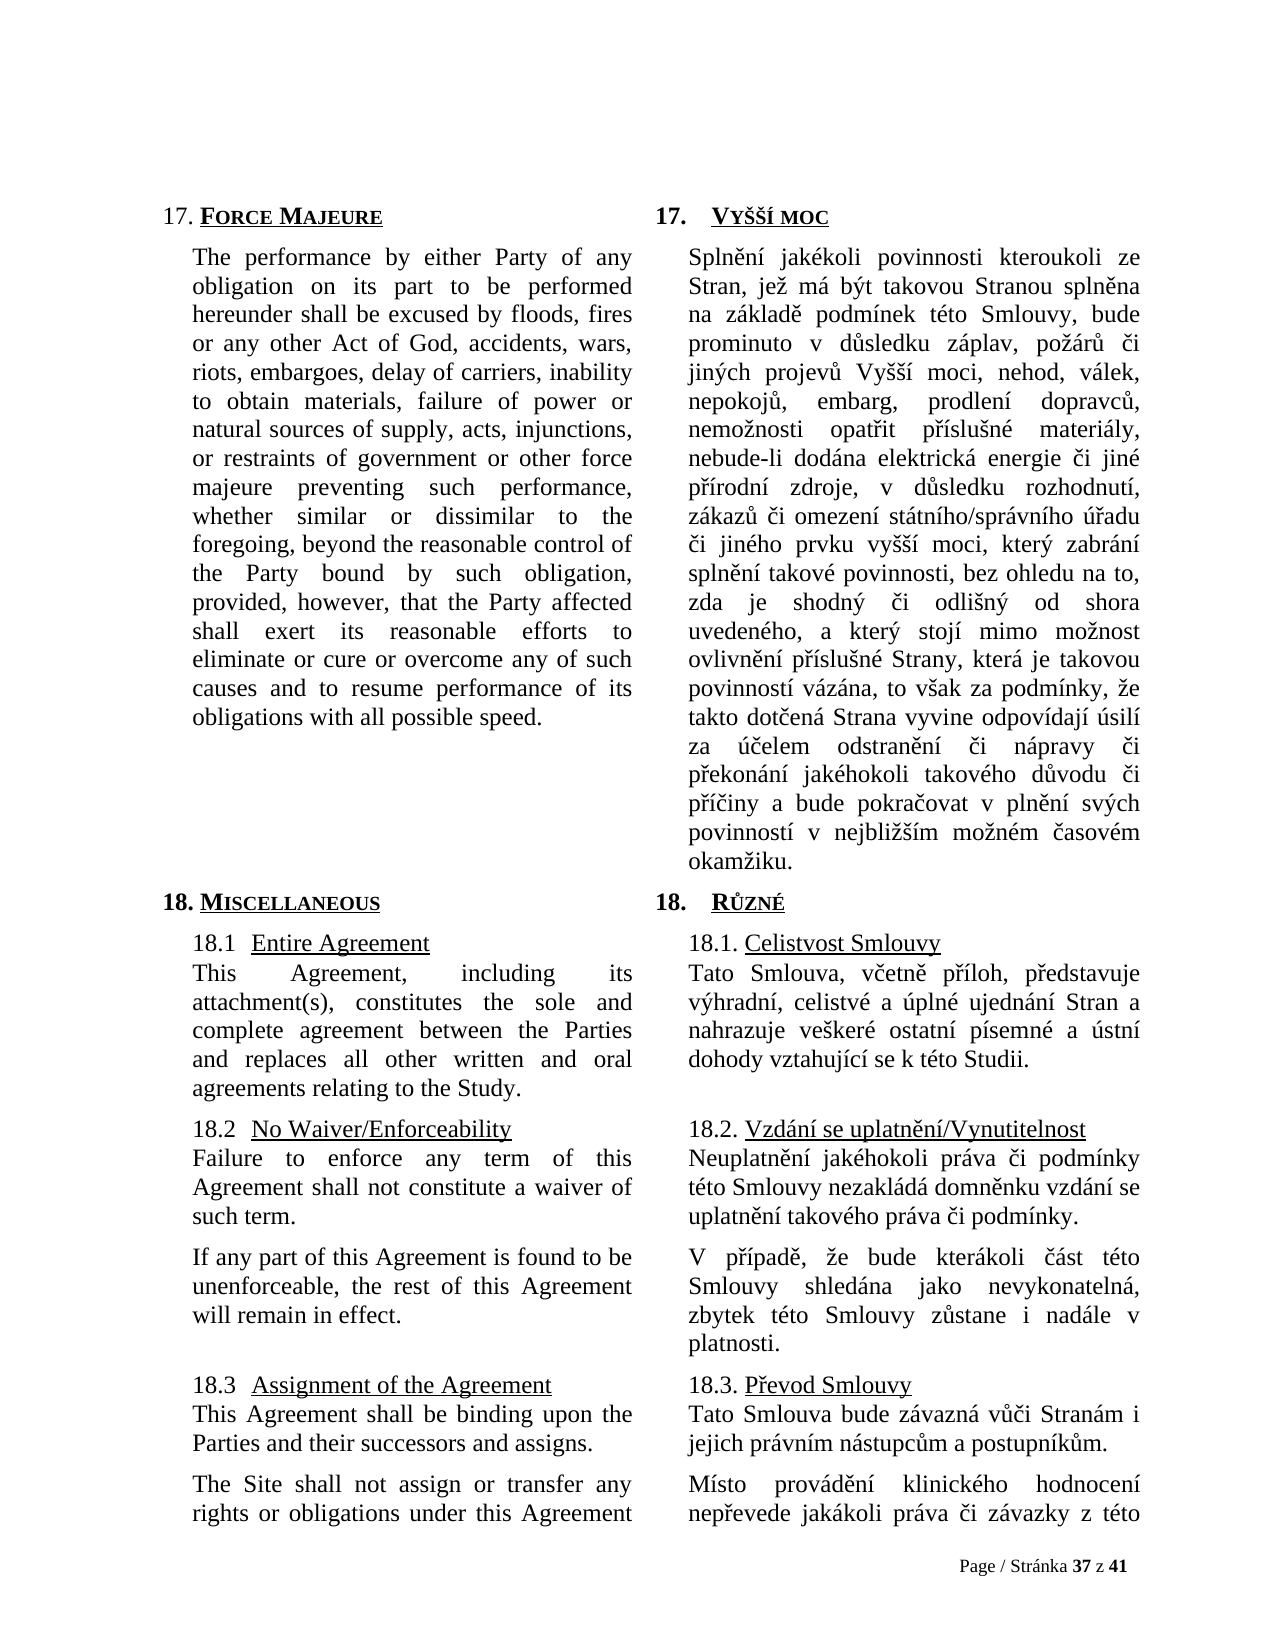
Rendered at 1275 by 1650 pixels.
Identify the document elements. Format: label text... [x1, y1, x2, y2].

table_cell 18.2. Vzdání se uplatnění/Vynutitelnost [644, 1114, 1152, 1143]
table_cell The performance by either Party of any obligation on its part to be performed hereunder shall be excused by floods, fires or any other Act of God, accidents, wars, riots, embargoes, delay of carriers, inability to obtain materials, failure of power or natural sources of supply, acts, injunctions, or restraints of government or other force majeure preventing such performance, whether similar or dissimilar to the foregoing, beyond the reasonable control of the Party bound by such obligation, provided, however, that the Party affected shall exert its reasonable efforts to eliminate or cure or overcome any of such causes and to resume performance of its obligations with all possible speed. [136, 242, 644, 887]
table_cell Tato Smlouva bude závazná vůči Stranám i jejich právním nástupcům a postupníkům. [644, 1399, 1152, 1469]
table_cell This Agreement, including its attachment(s), constitutes the sole and complete agreement between the Parties and replaces all other written and oral agreements relating to the Study. [136, 958, 644, 1114]
table_cell Splnění jakékoli povinnosti kteroukoli ze Stran, jež má být takovou Stranou splněna na základě podmínek této Smlouvy, bude prominuto v důsledku záplav, požárů či jiných projevů Vyšší moci, nehod, válek, nepokojů, embarg, prodlení dopravců, nemožnosti opatřit příslušné materiály, nebude-li dodána elektrická energie či jiné přírodní zdroje, v důsledku rozhodnutí, zákazů či omezení státního/správního úřadu či jiného prvku vyšší moci, který zabrání splnění takové povinnosti, bez ohledu na to, zda je shodný či odlišný od shora uvedeného, a který stojí mimo možnost ovlivnění příslušné Strany, která je takovou povinností vázána, to však za podmínky, že takto dotčená Strana vyvine odpovídají úsilí za účelem odstranění či nápravy či překonání jakéhokoli takového důvodu či příčiny a bude pokračovat v plnění svých povinností v nejbližším možném časovém okamžiku. [644, 242, 1152, 887]
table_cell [644, 1469, 1152, 1527]
table_cell 18.3. Převod Smlouvy [644, 1370, 1152, 1399]
table_cell Entire Agreement [136, 928, 644, 958]
table_cell No Waiver/Enforceability [136, 1114, 644, 1143]
table_cell 17. Vyšší moc [644, 201, 1152, 242]
table_cell 18.1. Celistvost Smlouvy [644, 928, 1152, 958]
table_cell This Agreement shall be binding upon the Parties and their successors and assigns. [136, 1399, 644, 1469]
table_cell Failure to enforce any term of this Agreement shall not constitute a waiver of such term. [136, 1144, 644, 1242]
table_cell 18. Různé [644, 887, 1152, 928]
table_cell Force Majeure [136, 201, 644, 242]
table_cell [136, 1469, 644, 1527]
table_cell Neuplatnění jakéhokoli práva či podmínky této Smlouvy nezakládá domněnku vzdání se uplatnění takového práva či podmínky. [644, 1144, 1152, 1242]
table_cell V případě, že bude kterákoli část této Smlouvy shledána jako nevykonatelná, zbytek této Smlouvy zůstane i nadále v platnosti. [644, 1242, 1152, 1370]
table_cell If any part of this Agreement is found to be unenforceable, the rest of this Agreement will remain in effect. [136, 1242, 644, 1370]
table_cell Tato Smlouva, včetně příloh, představuje výhradní, celistvé a úplné ujednání Stran a nahrazuje veškeré ostatní písemné a ústní dohody vztahující se k této Studii. [644, 958, 1152, 1114]
table_cell Assignment of the Agreement [136, 1370, 644, 1399]
table_cell Miscellaneous [136, 887, 644, 928]
